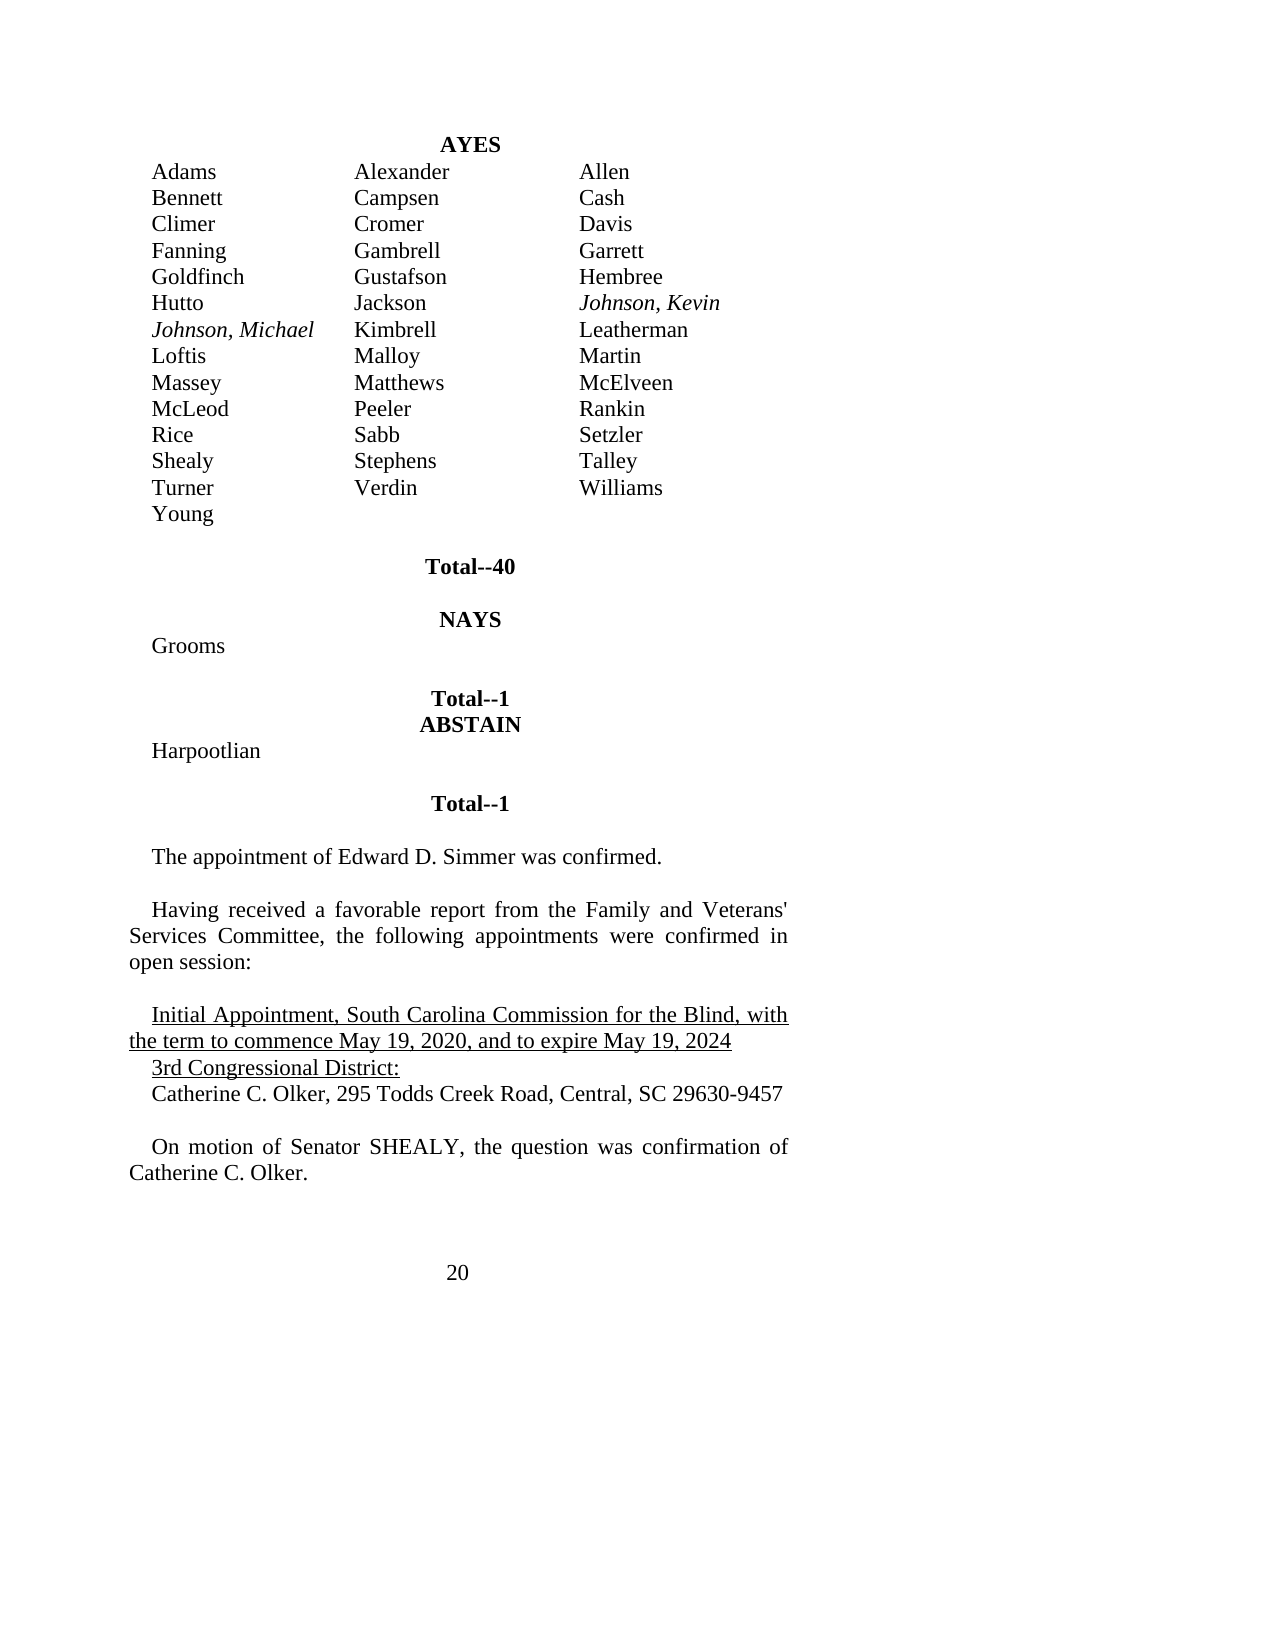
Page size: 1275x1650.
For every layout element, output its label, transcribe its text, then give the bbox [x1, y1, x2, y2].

text Initial Appointment, South Carolina Commission for the Blind, with the term to commence May 19, 2020, and to expire May 19, 2024 [129, 1001, 789, 1054]
text Goldfinch Gustafson Hembree [129, 263, 789, 289]
text Loftis Malloy Martin [129, 342, 789, 368]
text Total--1 [129, 790, 789, 817]
text Catherine C. Olker, 295 Todds Creek Road, Central, SC 29630-9457 [129, 1080, 789, 1106]
text McLeod Peeler Rankin [129, 395, 789, 421]
text Harpootlian [129, 737, 789, 764]
text Total--1 [129, 685, 789, 711]
text ABSTAIN [129, 711, 789, 737]
text Shealy Stephens Talley [129, 448, 789, 474]
text Johnson, Michael Kimbrell Leatherman [129, 316, 789, 342]
text Grooms [129, 632, 789, 658]
text Massey Matthews McElveen [129, 368, 789, 395]
text Having received a favorable report from the Family and Veterans' Services Committee, the following appointments were confirmed in open session: [129, 896, 789, 975]
text Turner Verdin Williams [129, 474, 789, 500]
text 3rd Congressional District: [129, 1054, 789, 1080]
text Rice Sabb Setzler [129, 421, 789, 448]
text Adams Alexander Allen [129, 158, 789, 184]
text Bennett Campsen Cash [129, 184, 789, 210]
text AYES [129, 131, 789, 158]
text Total--40 [129, 553, 789, 579]
text On motion of Senator SHEALY, the question was confirmation of Catherine C. Olker. [129, 1133, 789, 1186]
text The appointment of Edward D. Simmer was confirmed. [129, 843, 789, 869]
text Hutto Jackson Johnson, Kevin [129, 289, 789, 316]
text Fanning Gambrell Garrett [129, 237, 789, 263]
text Young [129, 500, 789, 527]
text Climer Cromer Davis [129, 210, 789, 237]
text NAYS [129, 606, 789, 632]
